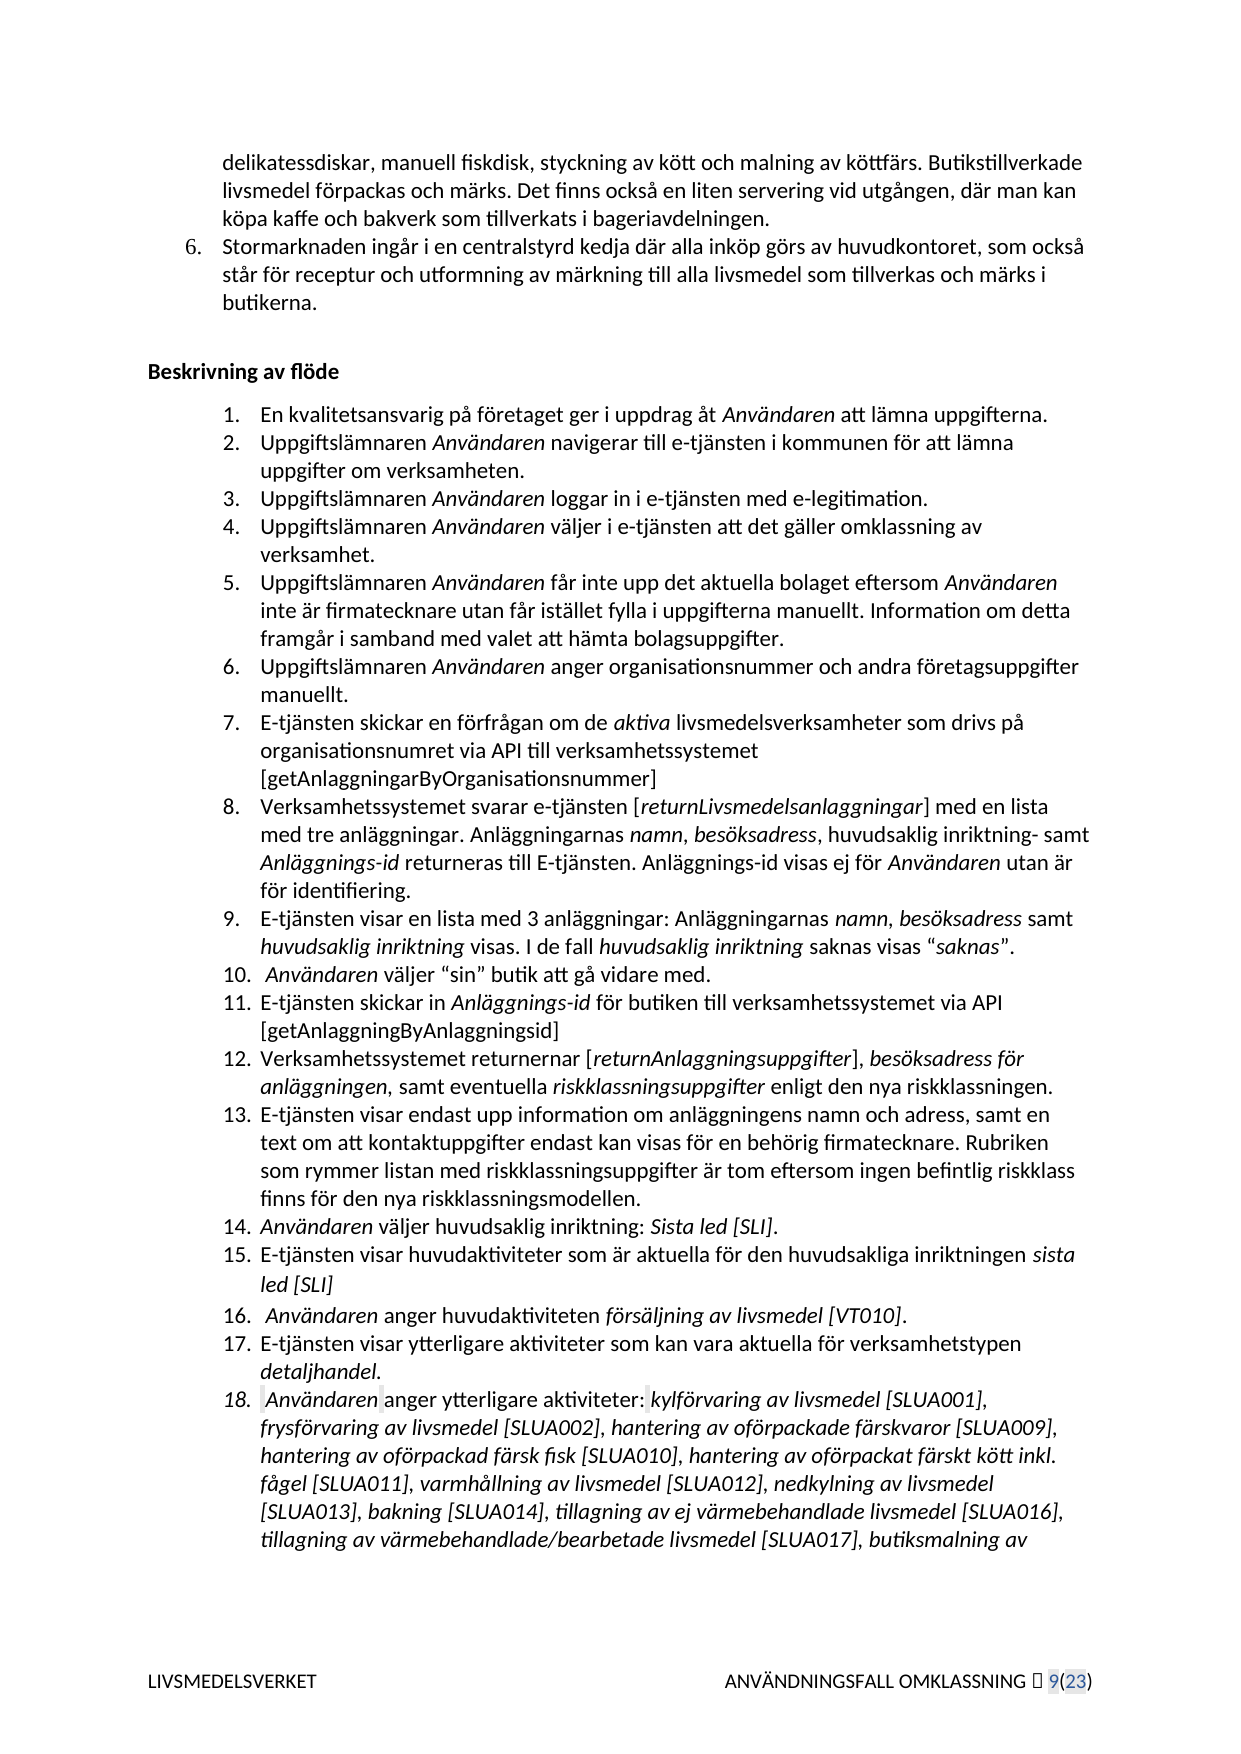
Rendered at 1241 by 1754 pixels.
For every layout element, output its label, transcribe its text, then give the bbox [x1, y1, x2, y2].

list Uppgiftslämnaren Användaren loggar in i e-tjänsten med e-legitimation. [223, 484, 1092, 512]
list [223, 1385, 1092, 1553]
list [185, 148, 1092, 232]
list Uppgiftslämnaren Användaren väljer i e-tjänsten att det gäller omklassning av verksamhet. [223, 512, 1092, 568]
list Uppgiftslämnaren Användaren anger organisationsnummer och andra företagsuppgifter manuellt. [223, 652, 1092, 708]
list Verksamhetssystemet returnernar [returnAnlaggningsuppgifter], besöksadress för anläggningen, samt eventuella riskklassningsuppgifter enligt den nya riskklassningen. [223, 1044, 1092, 1100]
list Verksamhetssystemet svarar e-tjänsten [returnLivsmedelsanlaggningar] med en lista med tre anläggningar. Anläggningarnas namn, besöksadress, huvudsaklig inriktning- samt Anläggnings-id returneras till E-tjänsten. Anläggnings-id visas ej för Användaren utan är för identifiering. [223, 792, 1092, 904]
list Uppgiftslämnaren Användaren får inte upp det aktuella bolaget eftersom Användaren inte är firmatecknare utan får istället fylla i uppgifterna manuellt. Information om detta framgår i samband med valet att hämta bolagsuppgifter. [223, 568, 1092, 652]
list E-tjänsten visar endast upp information om anläggningens namn och adress, samt en text om att kontaktuppgifter endast kan visas för en behörig firmatecknare. Rubriken som rymmer listan med riskklassningsuppgifter är tom eftersom ingen befintlig riskklass finns för den nya riskklassningsmodellen. [223, 1100, 1092, 1212]
list Användaren väljer “sin” butik att gå vidare med. [223, 960, 1092, 988]
list E-tjänsten visar ytterligare aktiviteter som kan vara aktuella för verksamhetstypen detaljhandel. [223, 1329, 1092, 1385]
list E-tjänsten visar en lista med 3 anläggningar: Anläggningarnas namn, besöksadress samt huvudsaklig inriktning visas. I de fall huvudsaklig inriktning saknas visas “saknas”. [223, 904, 1092, 960]
list E-tjänsten skickar en förfrågan om de aktiva livsmedelsverksamheter som drivs på organisationsnumret via API till verksamhetssystemet [getAnlaggningarByOrganisationsnummer] [223, 708, 1092, 792]
list Användaren anger huvudaktiviteten försäljning av livsmedel [VT010]. [223, 1301, 1092, 1329]
list E-tjänsten visar huvudaktiviteter som är aktuella för den huvudsakliga inriktningen sista led [SLI] [223, 1240, 1092, 1299]
text Beskrivning av flöde [148, 357, 1092, 385]
list En kvalitetsansvarig på företaget ger i uppdrag åt Användaren att lämna uppgifterna. [223, 400, 1092, 428]
list Stormarknaden ingår i en centralstyrd kedja där alla inköp görs av huvudkontoret, som också står för receptur och utformning av märkning till alla livsmedel som tillverkas och märks i butikerna. [185, 232, 1092, 344]
list E-tjänsten skickar in Anläggnings-id för butiken till verksamhetssystemet via API [getAnlaggningByAnlaggningsid] [223, 988, 1092, 1044]
list Användaren väljer huvudsaklig inriktning: Sista led [SLI]. [223, 1212, 1092, 1240]
list Uppgiftslämnaren Användaren navigerar till e-tjänsten i kommunen för att lämna uppgifter om verksamheten. [223, 428, 1092, 484]
